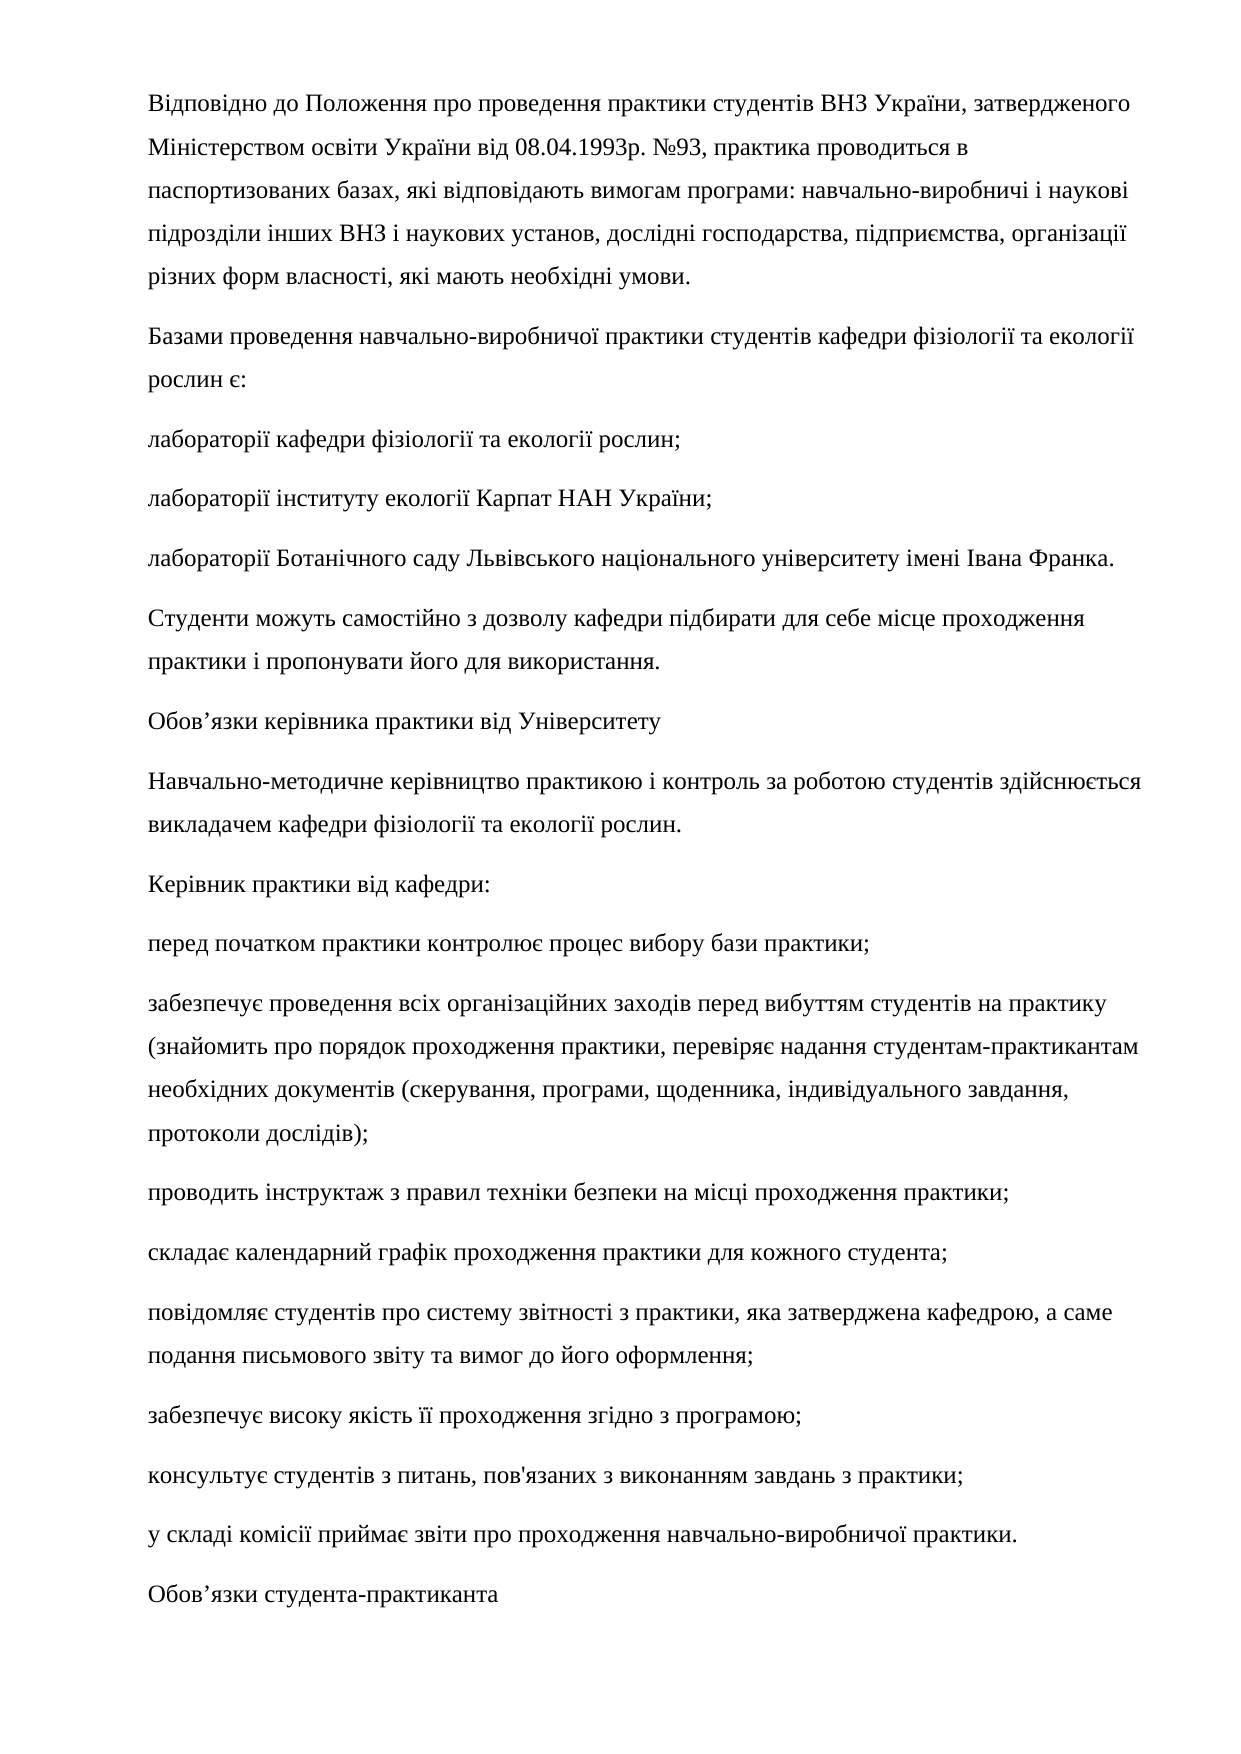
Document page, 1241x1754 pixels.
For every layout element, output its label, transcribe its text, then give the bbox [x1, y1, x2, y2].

text Базами проведення навчально-виробничої практики студентів кафедри фізіології та екології рослин є: [148, 321, 1152, 393]
text Навчально-методичне керівництво практикою і контроль за роботою студентів здійснюється викладачем кафедри фізіології та екології рослин. [148, 766, 1152, 838]
text Керівник практики від кафедри: [148, 869, 1152, 897]
text Обов’язки студента-практиканта [148, 1579, 1152, 1608]
text лабораторії інституту екології Карпат НАН України; [148, 483, 1152, 512]
text повідомляє студентів про систему звітності з практики, яка затверджена кафедрою, а саме подання письмового звіту та вимог до його оформлення; [148, 1297, 1152, 1369]
text Обов’язки керівника практики від Університету [148, 706, 1152, 735]
text лабораторії кафедри фізіології та екології рослин; [148, 424, 1152, 452]
text перед початком практики контролює процес вибору бази практики; [148, 928, 1152, 957]
text забезпечує високу якість її проходження згідно з програмою; [148, 1400, 1152, 1429]
text у складі комісії приймає звіти про проходження навчально-виробничої практики. [148, 1519, 1152, 1548]
text складає календарний графік проходження практики для кожного студента; [148, 1237, 1152, 1266]
text забезпечує проведення всіх організаційних заходів перед вибуттям студентів на практику (знайомить про порядок проходження практики, перевіряє надання студентам-практикантам необхідних документів (скерування, програми, щоденника, індивідуального завдання, протоколи дослідів); [148, 988, 1152, 1146]
text консультує студентів з питань, пов'язаних з виконанням завдань з практики; [148, 1460, 1152, 1488]
text проводить інструктаж з правил техніки безпеки на місці проходження практики; [148, 1177, 1152, 1206]
text Відповідно до Положення про проведення практики студентів ВНЗ України, затвердженого Міністерством освіти України від 08.04.1993р. №93, практика проводиться в паспортизованих базах, які відповідають вимогам програми: навчально-виробничі і наукові підрозділи інших ВНЗ і наукових установ, дослідні господарства, підприємства, організації різних форм власності, які мають необхідні умови. [148, 88, 1152, 290]
text Студенти можуть самостійно з дозволу кафедри підбирати для себе місце проходження практики і пропонувати його для використання. [148, 603, 1152, 675]
text лабораторії Ботанічного саду Львівського національного університету імені Івана Франка. [148, 543, 1152, 572]
